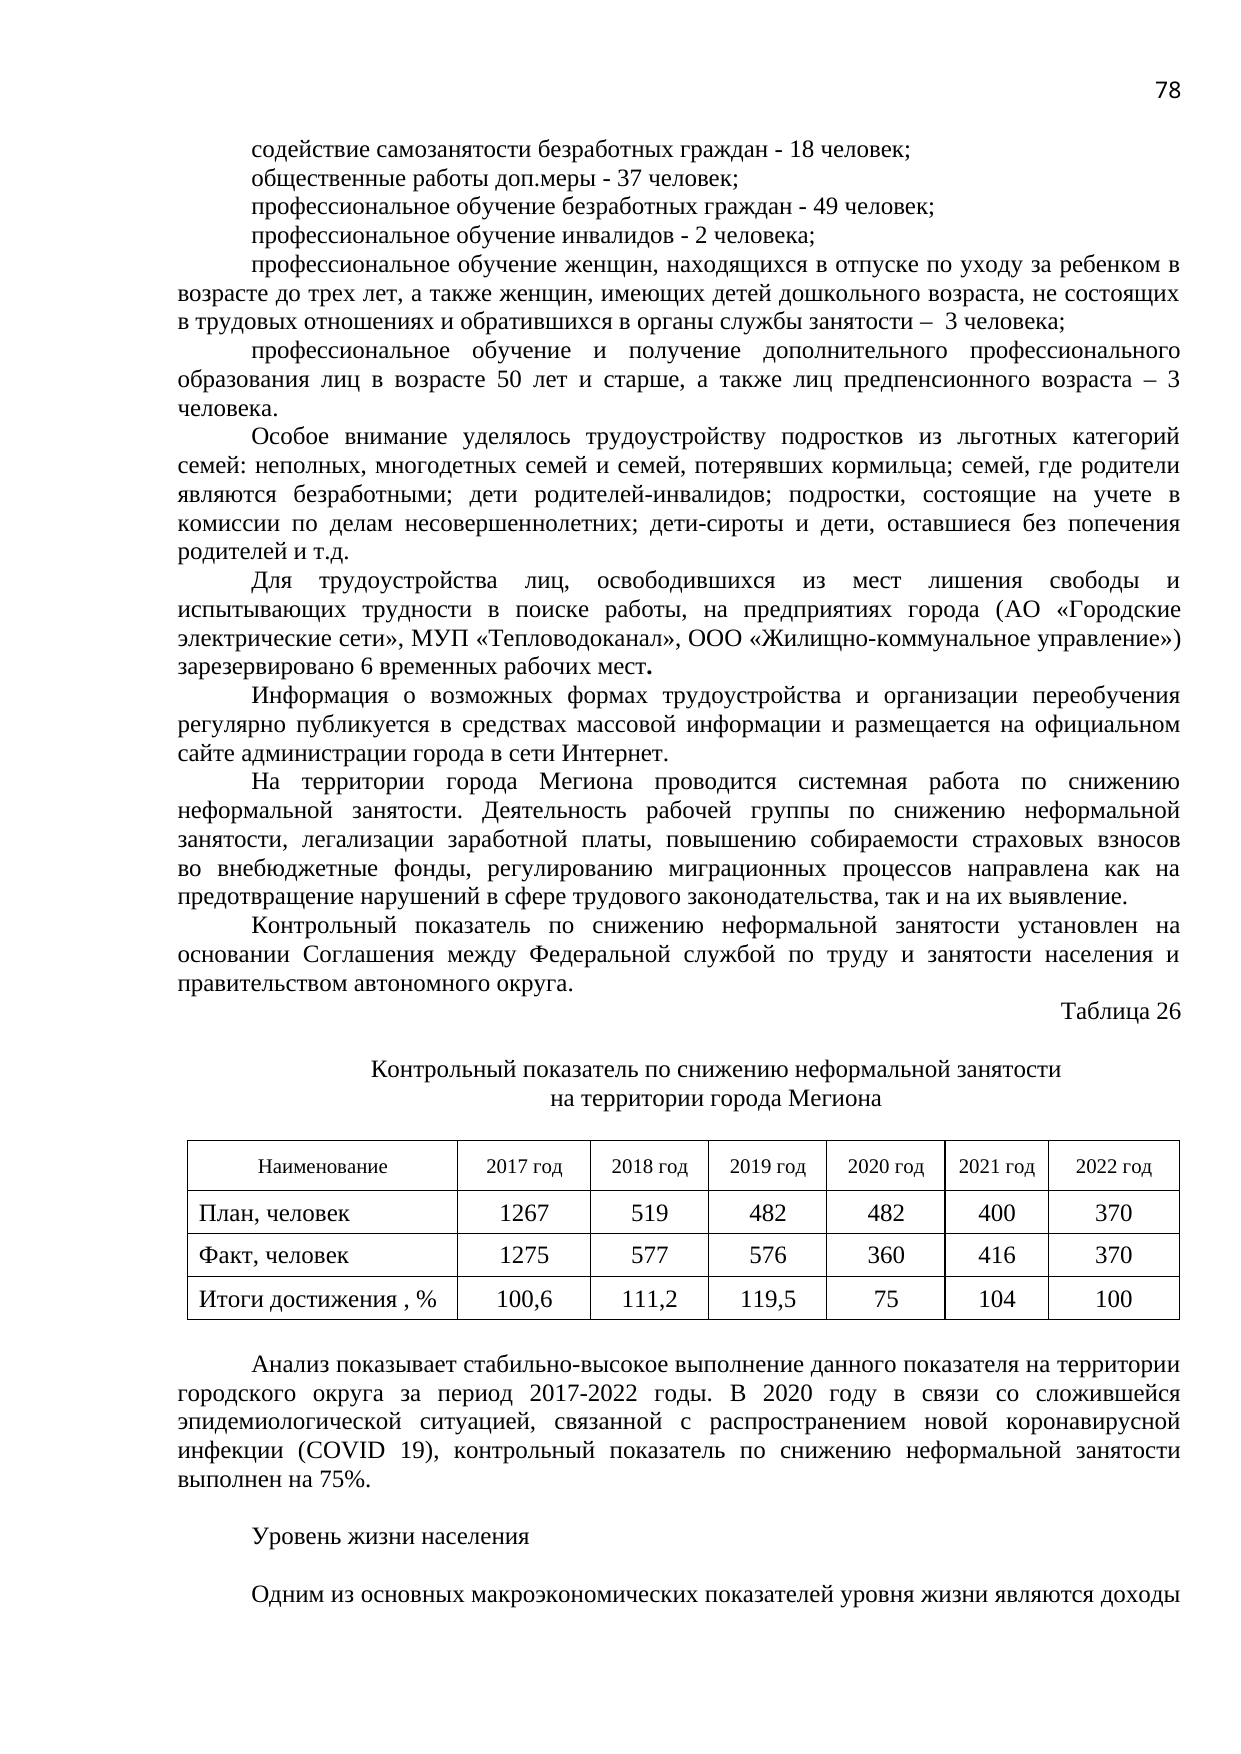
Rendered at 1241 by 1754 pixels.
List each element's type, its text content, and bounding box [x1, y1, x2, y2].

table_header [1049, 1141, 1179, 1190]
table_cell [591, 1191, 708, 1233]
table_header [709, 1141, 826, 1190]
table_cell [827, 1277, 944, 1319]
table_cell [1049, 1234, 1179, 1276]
text Контрольный показатель по снижению неформальной занятости [177, 1054, 1181, 1083]
text на территории города Мегиона [177, 1083, 1181, 1111]
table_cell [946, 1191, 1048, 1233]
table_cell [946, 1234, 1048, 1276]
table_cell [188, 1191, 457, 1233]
text профессиональное обучение женщин, находящихся в отпуске по уходу за ребенком в возрасте до трех лет, а также женщин, имеющих детей дошкольного возраста, не состоящих в трудовых отношениях и обратившихся в органы службы занятости – 3 человека; [177, 249, 1181, 335]
text Контрольный показатель по снижению неформальной занятости установлен на основании Соглашения между Федеральной службой по труду и занятости населения и правительством автономного округа. [177, 910, 1181, 996]
list профессиональное обучение и получение дополнительного профессионального образования лиц в возрасте 50 лет и старше, а также лиц предпенсионного возраста – 3 человека. [177, 335, 1181, 421]
text Уровень жизни населения [177, 1521, 1181, 1550]
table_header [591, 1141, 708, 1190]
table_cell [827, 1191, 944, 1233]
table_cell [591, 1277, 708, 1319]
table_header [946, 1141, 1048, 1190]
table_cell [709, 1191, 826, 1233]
list профессиональное обучение безработных граждан - 49 человек; [177, 191, 1181, 220]
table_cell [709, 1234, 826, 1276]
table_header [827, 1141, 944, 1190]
text Таблица 26 [177, 996, 1181, 1025]
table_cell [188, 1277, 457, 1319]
text Особое внимание уделялось трудоустройству подростков из льготных категорий семей: неполных, многодетных семей и семей, потерявших кормильца; семей, где родители являются безработными; дети родителей-инвалидов; подростки, состоящие на учете в комиссии по делам несовершеннолетних; дети-сироты и дети, оставшиеся без попечения родителей и т.д. [177, 421, 1181, 565]
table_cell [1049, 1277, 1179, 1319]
text Информация о возможных формах трудоустройства и организации переобучения регулярно публикуется в средствах массовой информации и размещается на официальном сайте администрации города в сети Интернет. [177, 680, 1181, 766]
list содействие самозанятости безработных граждан - 18 человек; [177, 134, 1181, 163]
text На территории города Мегиона проводится системная работа по снижению неформальной занятости. Деятельность рабочей группы по снижению неформальной занятости, легализации заработной платы, повышению собираемости страховых взносов во внебюджетные фонды, регулированию миграционных процессов направлена как на предотвращение нарушений в сфере трудового законодательства, так и на их выявление. [177, 766, 1181, 910]
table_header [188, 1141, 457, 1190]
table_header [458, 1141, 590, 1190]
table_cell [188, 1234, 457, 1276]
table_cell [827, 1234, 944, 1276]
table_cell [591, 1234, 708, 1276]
text Анализ показывает стабильно-высокое выполнение данного показателя на территории городского округа за период 2017-2022 годы. В 2020 году в связи со сложившейся эпидемиологической ситуацией, связанной с распространением новой коронавирусной инфекции (COVID 19), контрольный показатель по снижению неформальной занятости выполнен на 75%. [177, 1349, 1181, 1493]
list общественные работы доп.меры - 37 человек; [177, 163, 1181, 191]
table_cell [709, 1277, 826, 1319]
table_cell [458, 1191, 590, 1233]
list профессиональное обучение инвалидов - 2 человека; [177, 220, 1181, 249]
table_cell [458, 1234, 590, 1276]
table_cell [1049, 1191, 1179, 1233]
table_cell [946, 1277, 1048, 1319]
text Для трудоустройства лиц, освободившихся из мест лишения свободы и испытывающих трудности в поиске работы, на предприятиях города (АО «Городские электрические сети», МУП «Тепловодоканал», ООО «Жилищно-коммунальное управление») зарезервировано 6 временных рабочих мест. [177, 565, 1181, 680]
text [177, 1579, 1181, 1608]
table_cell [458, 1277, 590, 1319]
